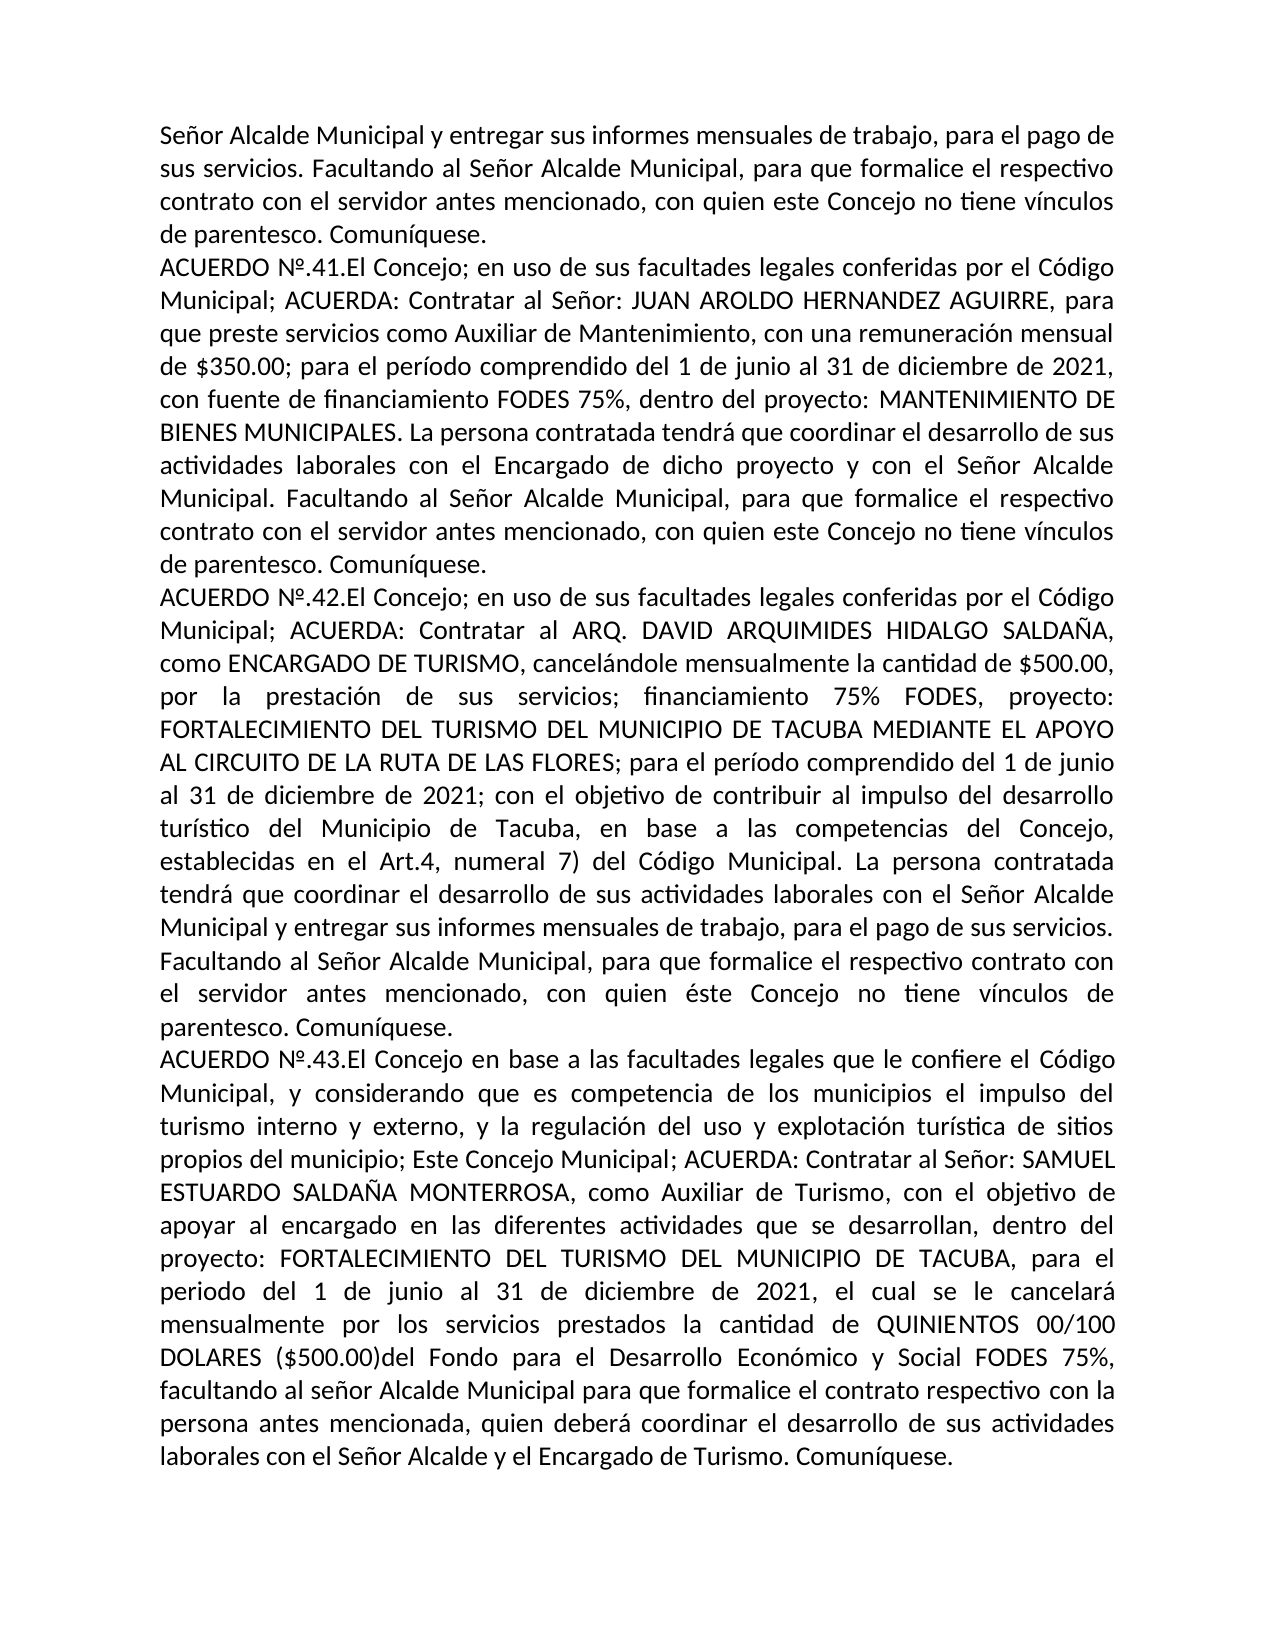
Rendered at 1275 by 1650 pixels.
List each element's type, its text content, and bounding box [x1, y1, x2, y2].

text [159, 118, 1116, 250]
text ACUERDO №.42.El Concejo; en uso de sus facultades legales conferidas por el Código Municipal; ACUERDA: Contratar al ARQ. DAVID ARQUIMIDES HIDALGO SALDAÑA, como ENCARGADO DE TURISMO, cancelándole mensualmente la cantidad de $500.00, por la prestación de sus servicios; financiamiento 75% FODES, proyecto: FORTALECIMIENTO DEL TURISMO DEL MUNICIPIO DE TACUBA MEDIANTE EL APOYO AL CIRCUITO DE LA RUTA DE LAS FLORES; para el período comprendido del 1 de junio al 31 de diciembre de 2021; con el objetivo de contribuir al impulso del desarrollo turístico del Municipio de Tacuba, en base a las competencias del Concejo, establecidas en el Art.4, numeral 7) del Código Municipal. La persona contratada tendrá que coordinar el desarrollo de sus actividades laborales con el Señor Alcalde Municipal y entregar sus informes mensuales de trabajo, para el pago de sus servicios. Facultando al Señor Alcalde Municipal, para que formalice el respectivo contrato con el servidor antes mencionado, con quien éste Concejo no tiene vínculos de parentesco. Comuníquese. [159, 580, 1116, 1043]
text ACUERDO №.43.El Concejo en base a las facultades legales que le confiere el Código Municipal, y considerando que es competencia de los municipios el impulso del turismo interno y externo, y la regulación del uso y explotación turística de sitios propios del municipio; Este Concejo Municipal; ACUERDA: Contratar al Señor: SAMUEL ESTUARDO SALDAÑA MONTERROSA, como Auxiliar de Turismo, con el objetivo de apoyar al encargado en las diferentes actividades que se desarrollan, dentro del proyecto: FORTALECIMIENTO DEL TURISMO DEL MUNICIPIO DE TACUBA, para el periodo del 1 de junio al 31 de diciembre de 2021, el cual se le cancelará mensualmente por los servicios prestados la cantidad de QUINIENTOS 00/100 DOLARES ($500.00)del Fondo para el Desarrollo Económico y Social FODES 75%, facultando al señor Alcalde Municipal para que formalice el contrato respectivo con la persona antes mencionada, quien deberá coordinar el desarrollo de sus actividades laborales con el Señor Alcalde y el Encargado de Turismo. Comuníquese. [159, 1043, 1116, 1472]
text ACUERDO №.41.El Concejo; en uso de sus facultades legales conferidas por el Código Municipal; ACUERDA: Contratar al Señor: JUAN AROLDO HERNANDEZ AGUIRRE, para que preste servicios como Auxiliar de Mantenimiento, con una remuneración mensual de $350.00; para el período comprendido del 1 de junio al 31 de diciembre de 2021, con fuente de financiamiento FODES 75%, dentro del proyecto: MANTENIMIENTO DE BIENES MUNICIPALES. La persona contratada tendrá que coordinar el desarrollo de sus actividades laborales con el Encargado de dicho proyecto y con el Señor Alcalde Municipal. Facultando al Señor Alcalde Municipal, para que formalice el respectivo contrato con el servidor antes mencionado, con quien este Concejo no tiene vínculos de parentesco. Comuníquese. [159, 250, 1116, 580]
